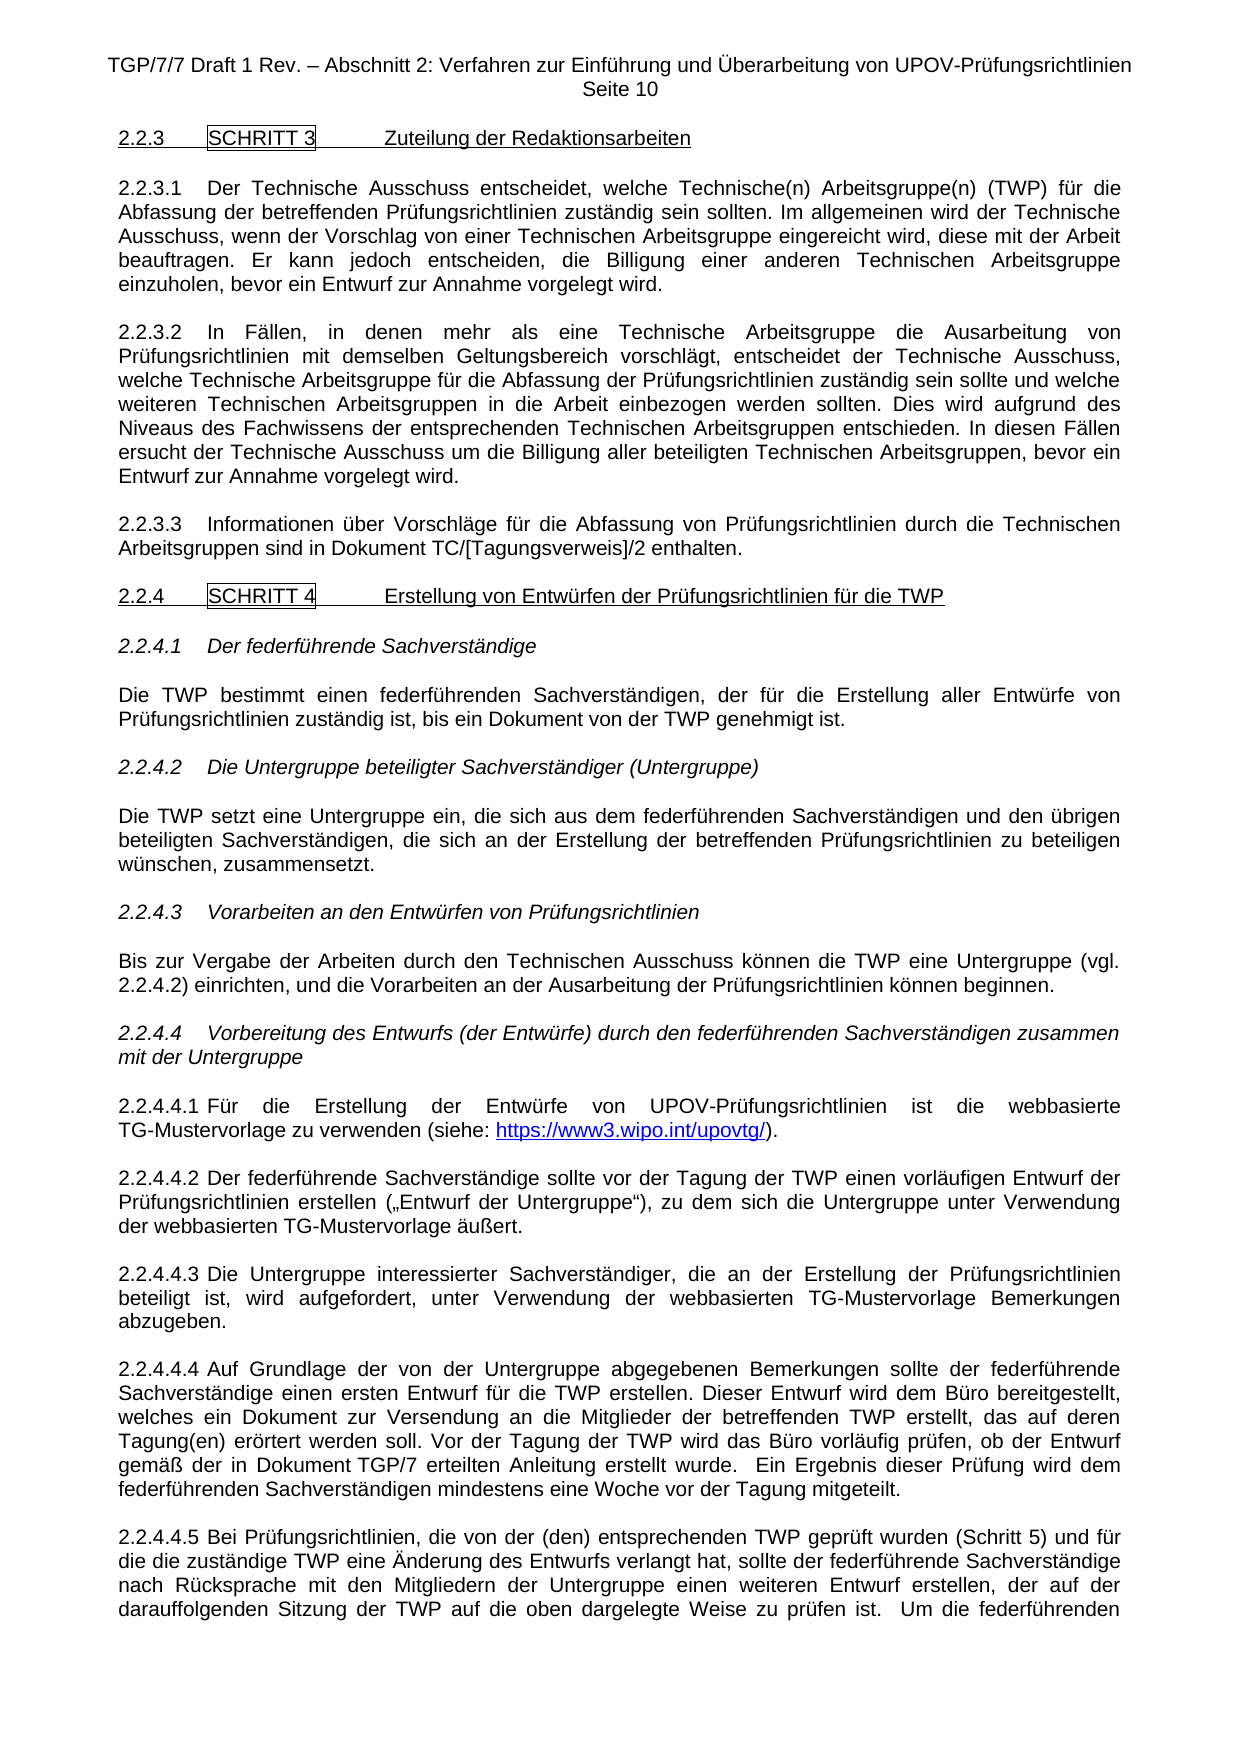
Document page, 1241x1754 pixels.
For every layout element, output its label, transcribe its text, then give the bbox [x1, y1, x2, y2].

text 2.2.3.1 Der Technische Ausschuss entscheidet, welche Technische(n) Arbeitsgruppe(n) (TWP) für die Abfassung der betreffenden Prüfungsrichtlinien zuständig sein sollten. Im allgemeinen wird der Technische Ausschuss, wenn der Vorschlag von einer Technischen Arbeitsgruppe eingereicht wird, diese mit der Arbeit beauftragen. Er kann jedoch entscheiden, die Billigung einer anderen Technischen Arbeitsgruppe einzuholen, bevor ein Entwurf zur Annahme vorgelegt wird. [118, 176, 1122, 296]
subtitle 2.2.4.4 Vorbereitung des Entwurfs (der Entwürfe) durch den federführenden Sachverständigen zusammen mit der Untergruppe [118, 1021, 1122, 1069]
subtitle 2.2.4.2 Die Untergruppe beteiligter Sachverständiger (Untergruppe) [118, 755, 1122, 779]
subtitle 2.2.4.3 Vorarbeiten an den Entwürfen von Prüfungsrichtlinien [118, 900, 1122, 924]
text Die TWP setzt eine Untergruppe ein, die sich aus dem federführenden Sachverständigen und den übrigen beteiligten Sachverständigen, die sich an der Erstellung der betreffenden Prüfungsrichtlinien zu beteiligen wünschen, zusammensetzt. [118, 804, 1122, 876]
text 2.2.4.4.2 Der federführende Sachverständige sollte vor der Tagung der TWP einen vorläufigen Entwurf der Prüfungsrichtlinien erstellen („Entwurf der Untergruppe“), zu dem sich die Untergruppe unter Verwendung der webbasierten TG-Mustervorlage äußert. [118, 1166, 1122, 1237]
text 2.2.4.4.3 Die Untergruppe interessierter Sachverständiger, die an der Erstellung der Prüfungsrichtlinien beteiligt ist, wird aufgefordert, unter Verwendung der webbasierten TG-Mustervorlage Bemerkungen abzugeben. [118, 1261, 1122, 1333]
text 2.2.3.3 Informationen über Vorschläge für die Abfassung von Prüfungsrichtlinien durch die Technischen Arbeitsgruppen sind in Dokument TC/[Tagungsverweis]/2 enthalten. [118, 511, 1122, 559]
text 2.2.4.4.1 Für die Erstellung der Entwürfe von UPOV-Prüfungsrichtlinien ist die webbasierte TG-Mustervorlage zu verwenden (siehe: https://www3.wipo.int/upovtg/). [118, 1094, 1122, 1142]
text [118, 1525, 1122, 1621]
subtitle 2.2.4 SCHRITT 4 Erstellung von Entwürfen der Prüfungsrichtlinien für die TWP [316, 583, 1122, 609]
text Die TWP bestimmt einen federführenden Sachverständigen, der für die Erstellung aller Entwürfe von Prüfungsrichtlinien zuständig ist, bis ein Dokument von der TWP genehmigt ist. [118, 683, 1122, 731]
text Bis zur Vergabe der Arbeiten durch den Technischen Ausschuss können die TWP eine Untergruppe (vgl. 2.2.4.2) einrichten, und die Vorarbeiten an der Ausarbeitung der Prüfungsrichtlinien können beginnen. [118, 949, 1122, 997]
text 2.2.3.2 In Fällen, in denen mehr als eine Technische Arbeitsgruppe die Ausarbeitung von Prüfungsrichtlinien mit demselben Geltungsbereich vorschlägt, entscheidet der Technische Ausschuss, welche Technische Arbeitsgruppe für die Abfassung der Prüfungsrichtlinien zuständig sein sollte und welche weiteren Technischen Arbeitsgruppen in die Arbeit einbezogen werden sollten. Dies wird aufgrund des Niveaus des Fachwissens der entsprechenden Technischen Arbeitsgruppen entschieden. In diesen Fällen ersucht der Technische Ausschuss um die Billigung aller beteiligten Technischen Arbeitsgruppen, bevor ein Entwurf zur Annahme vorgelegt wird. [118, 320, 1122, 487]
subtitle 2.2.4.1 Der federführende Sachverständige [118, 634, 1122, 658]
subtitle 2.2.3 SCHRITT 3 Zuteilung der Redaktionsarbeiten [316, 125, 1122, 151]
text 2.2.4.4.4 Auf Grundlage der von der Untergruppe abgegebenen Bemerkungen sollte der federführende Sachverständige einen ersten Entwurf für die TWP erstellen. Dieser Entwurf wird dem Büro bereitgestellt, welches ein Dokument zur Versendung an die Mitglieder der betreffenden TWP erstellt, das auf deren Tagung(en) erörtert werden soll. Vor der Tagung der TWP wird das Büro vorläufig prüfen, ob der Entwurf gemäß der in Dokument TGP/7 erteilten Anleitung erstellt wurde. Ein Ergebnis dieser Prüfung wird dem federführenden Sachverständigen mindestens eine Woche vor der Tagung mitgeteilt. [118, 1357, 1122, 1501]
